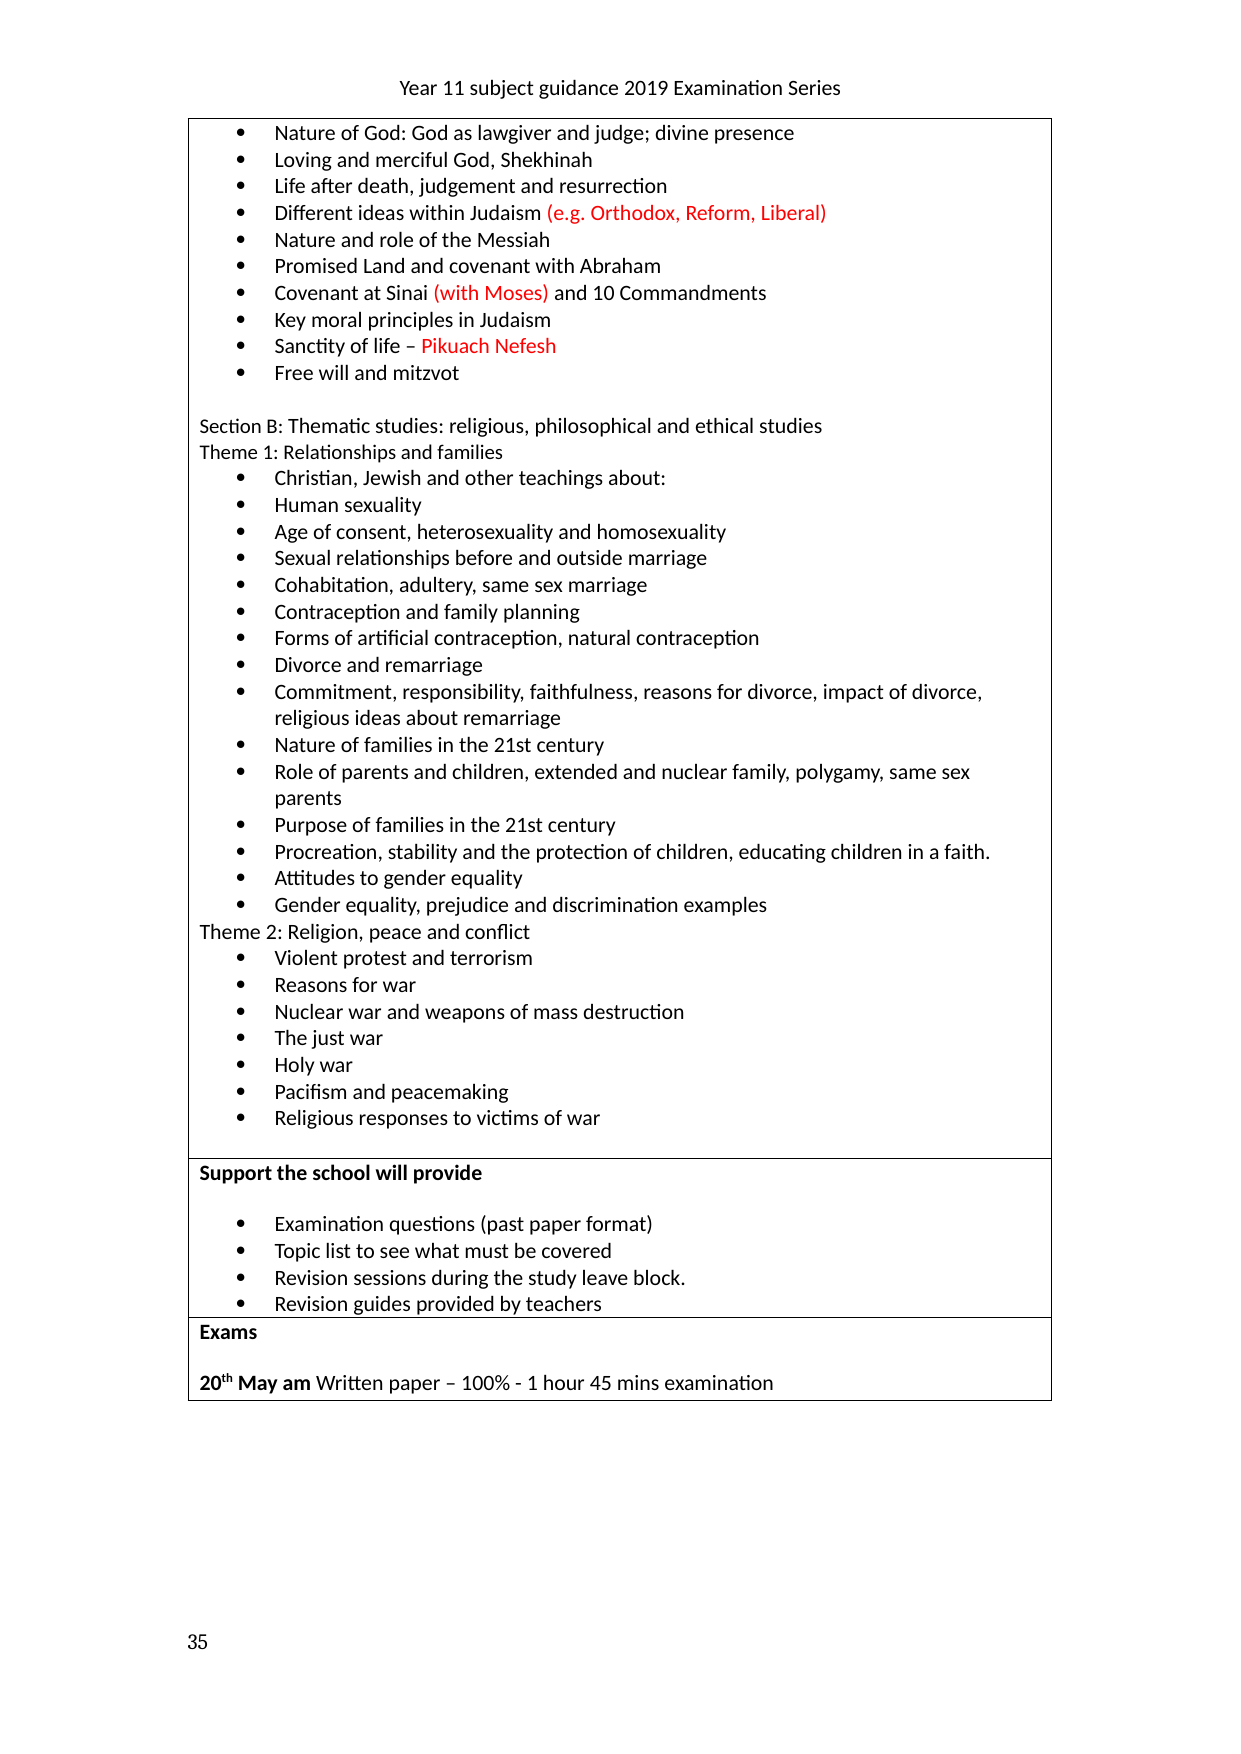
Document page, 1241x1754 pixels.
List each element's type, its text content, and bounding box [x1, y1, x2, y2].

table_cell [189, 119, 1051, 1158]
table_cell Exams 20th May am Written paper – 100% - 1 hour 45 mins examination [189, 1318, 1051, 1400]
table_cell Support the school will provide Examination questions (past paper format) Topic list to see what must be covered Revision sessions during the study leave block. Revision guides provided by teachers [189, 1159, 1051, 1317]
